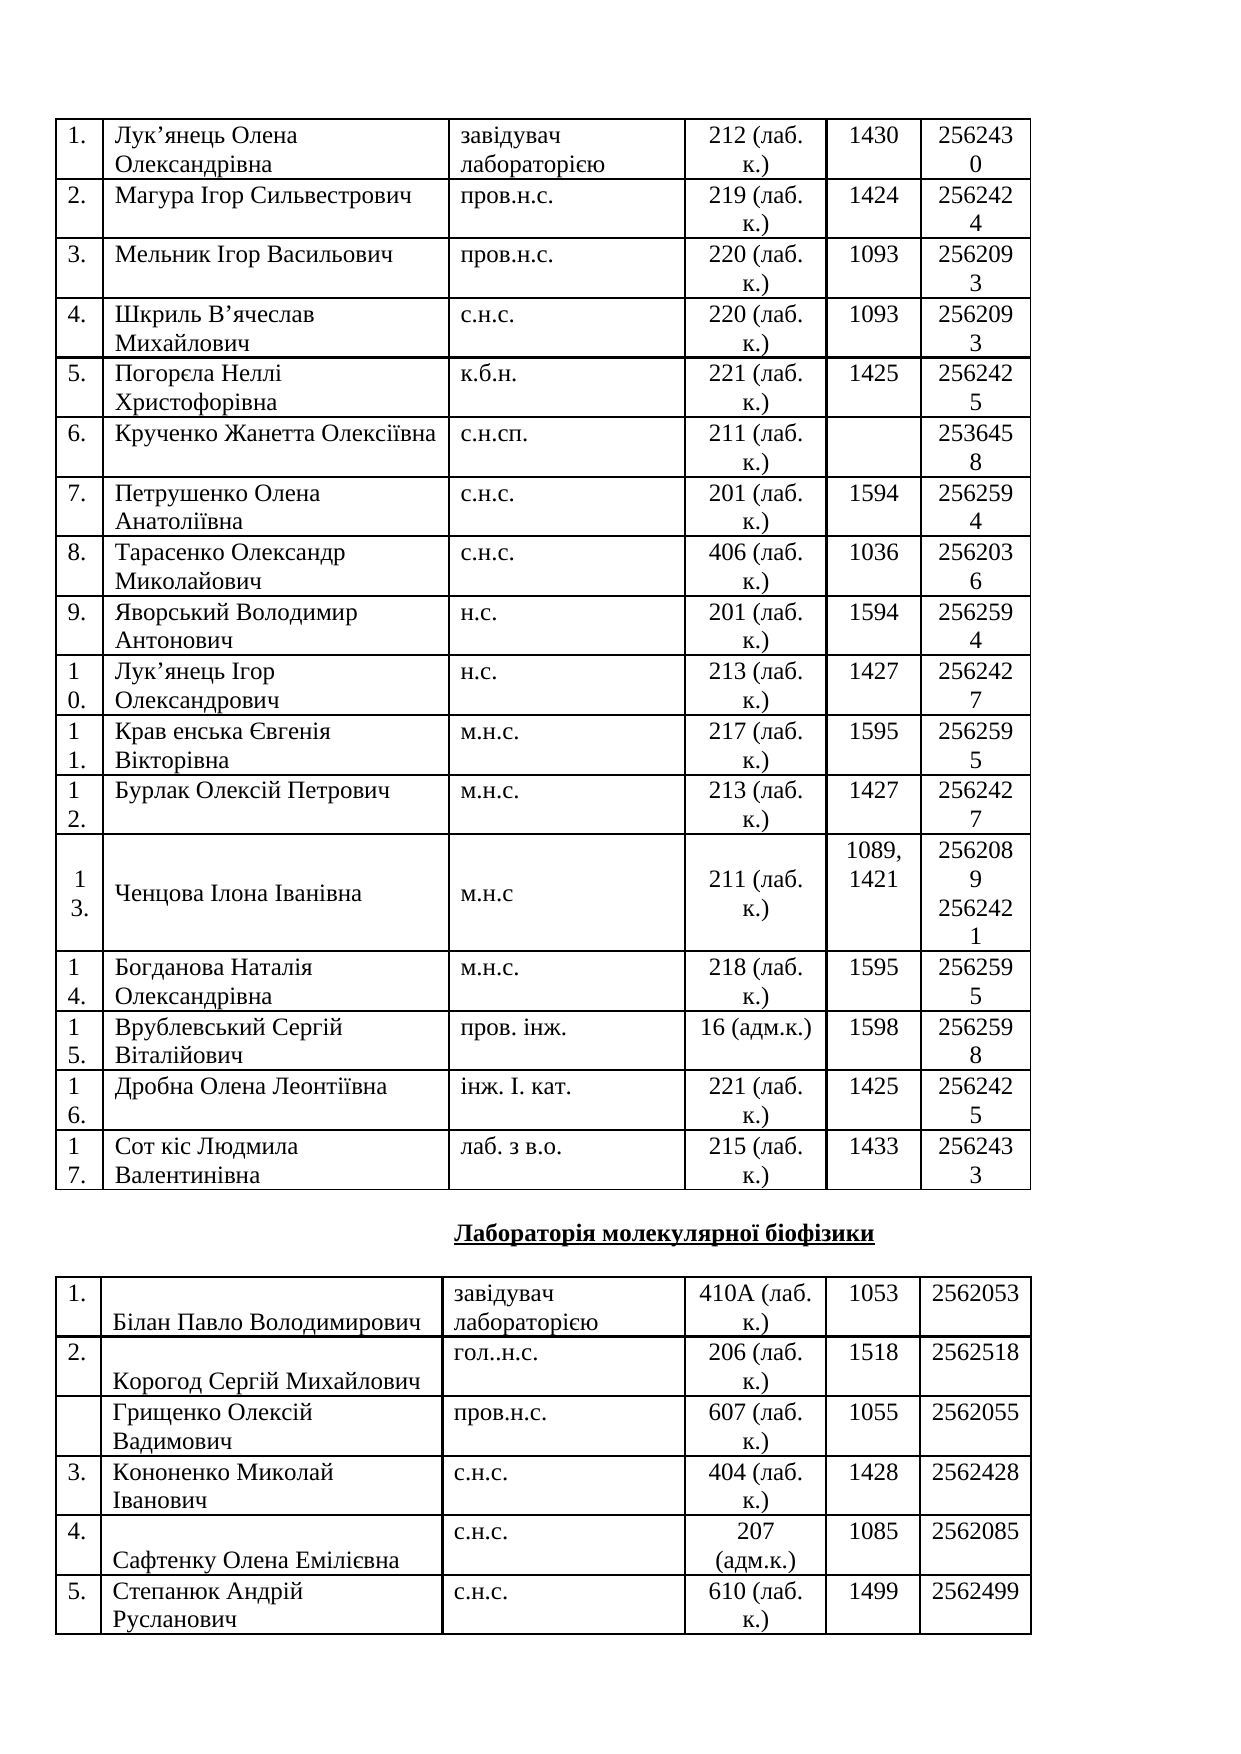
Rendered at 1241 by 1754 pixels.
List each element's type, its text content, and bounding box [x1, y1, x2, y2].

table_cell 2562425 [922, 1071, 1030, 1129]
table_cell Кононенко Миколай Іванович [102, 1457, 441, 1514]
table_cell пров.н.с. [444, 1397, 684, 1454]
table_cell пров.н.с. [450, 180, 684, 237]
table_cell 6. [57, 418, 102, 476]
table_cell с.н.с. [450, 299, 684, 356]
table_cell 1518 [827, 1338, 919, 1395]
table_cell 5. [57, 359, 102, 416]
table_cell 1425 [828, 1071, 920, 1129]
table_cell 2562036 [922, 537, 1030, 595]
table_cell 1598 [828, 1012, 920, 1069]
table_cell гол..н.с. [444, 1338, 684, 1395]
table_cell 201 (лаб. к.) [686, 478, 825, 535]
table_cell 16 (адм.к.) [686, 1012, 825, 1069]
table_cell Бурлак Олексій Петрович [104, 776, 448, 833]
table_cell 2562594 [922, 597, 1030, 654]
table_cell Тарасенко Олександр Миколайович [104, 537, 448, 595]
table_cell Крав енська Євгенія Вікторівна [104, 716, 448, 773]
table_cell 11. [57, 716, 102, 773]
table_cell 2562595 [922, 716, 1030, 773]
table_cell 1427 [828, 656, 920, 714]
table_cell 1428 [827, 1457, 919, 1514]
table_cell 5. [57, 1576, 100, 1633]
table_cell 2562427 [922, 776, 1030, 833]
table_cell 1055 [827, 1397, 919, 1454]
table_cell с.н.с. [450, 537, 684, 595]
table_cell 2562598 [922, 1012, 1030, 1069]
table_cell пров. інж. [450, 1012, 684, 1069]
table_cell Степанюк Андрій Русланович [102, 1576, 441, 1633]
table_cell 13. [57, 835, 102, 950]
table_cell с.н.с. [444, 1457, 684, 1514]
table_header 1. [57, 1278, 100, 1335]
table_cell с.н.с. [444, 1576, 684, 1633]
table_cell 2562424 [922, 180, 1030, 237]
table_cell 2562427 [922, 656, 1030, 714]
table_cell 221 (лаб. к.) [686, 1071, 825, 1129]
table_cell Дробна Олена Леонтіївна [104, 1071, 448, 1129]
table_cell Петрушенко Олена Анатоліївна [104, 478, 448, 535]
table_cell 2562089 2562421 [922, 835, 1030, 950]
table_cell 1089, 1421 [828, 835, 920, 950]
table_cell 15. [57, 1012, 102, 1069]
table_cell н.с. [450, 597, 684, 654]
table_header 212 (лаб. к.) [686, 120, 825, 178]
table_cell 1424 [828, 180, 920, 237]
table_cell 211 (лаб. к.) [686, 418, 825, 476]
table_cell 1093 [828, 299, 920, 356]
table_cell Погорєла Неллі Христофорівна [104, 359, 448, 416]
table_cell [828, 418, 920, 476]
table_cell Лук’янець Ігор Олександрович [104, 656, 448, 714]
table_cell 8. [57, 537, 102, 595]
table_cell 217 (лаб. к.) [686, 716, 825, 773]
table_cell Крученко Жанетта Олексіївна [104, 418, 448, 476]
table_cell 2562055 [921, 1397, 1030, 1454]
table_cell Ченцова Ілона Іванівна [104, 835, 448, 950]
table_cell 1425 [828, 359, 920, 416]
table_cell 16. [57, 1071, 102, 1129]
table_cell 2562428 [921, 1457, 1030, 1514]
table_cell 221 (лаб. к.) [686, 359, 825, 416]
table_cell 2. [57, 1338, 100, 1395]
table_cell м.н.с. [450, 716, 684, 773]
table_cell 7. [57, 478, 102, 535]
table_cell 2536458 [922, 418, 1030, 476]
table_cell 14. [57, 952, 102, 1010]
table_cell 4. [57, 299, 102, 356]
table_header 1. [57, 120, 102, 178]
table_header Білан Павло Володимирович [102, 1278, 441, 1335]
table_cell 2562499 [921, 1576, 1030, 1633]
table_cell 201 (лаб. к.) [686, 597, 825, 654]
table_cell 1036 [828, 537, 920, 595]
table_cell 2562595 [922, 952, 1030, 1010]
table_cell 213 (лаб. к.) [686, 656, 825, 714]
table_cell Врублевський Сергій Віталійович [104, 1012, 448, 1069]
table_cell 10. [57, 656, 102, 714]
table_cell 12. [57, 776, 102, 833]
table_cell 2562433 [922, 1131, 1030, 1188]
table_cell 406 (лаб. к.) [686, 537, 825, 595]
table_cell 2562093 [922, 299, 1030, 356]
table_cell 1433 [828, 1131, 920, 1188]
table_cell 3. [57, 239, 102, 297]
table_header 410А (лаб. к.) [686, 1278, 825, 1335]
table_header 1430 [828, 120, 920, 178]
table_cell 17. [57, 1131, 102, 1188]
table_cell 2. [57, 180, 102, 237]
table_cell к.б.н. [450, 359, 684, 416]
table_header Лук’янець Олена Олександрівна [104, 120, 448, 178]
table_cell м.н.с [450, 835, 684, 950]
table_header 2562053 [921, 1278, 1030, 1335]
table_cell Магура Ігор Сильвестрович [104, 180, 448, 237]
table_cell 1427 [828, 776, 920, 833]
table_cell 1594 [828, 478, 920, 535]
table_cell 220 (лаб. к.) [686, 299, 825, 356]
table_cell м.н.с. [450, 952, 684, 1010]
table_cell 220 (лаб. к.) [686, 239, 825, 297]
table_cell Грищенко Олексій Вадимович [102, 1397, 441, 1454]
table_cell 1093 [828, 239, 920, 297]
table_cell с.н.с. [450, 478, 684, 535]
table_cell м.н.с. [450, 776, 684, 833]
table_cell 1594 [828, 597, 920, 654]
table_cell Сафтенку Олена Емілієвна [102, 1516, 441, 1574]
table_cell 219 (лаб. к.) [686, 180, 825, 237]
table_cell інж. І. кат. [450, 1071, 684, 1129]
table_cell 607 (лаб. к.) [686, 1397, 825, 1454]
table_cell 218 (лаб. к.) [686, 952, 825, 1010]
table_cell Богданова Наталія Олександрівна [104, 952, 448, 1010]
table_cell Сот кіс Людмила Валентинівна [104, 1131, 448, 1188]
table_cell с.н.сп. [450, 418, 684, 476]
table_cell 215 (лаб. к.) [686, 1131, 825, 1188]
table_header завідувач лабораторією [444, 1278, 684, 1335]
table_cell 211 (лаб. к.) [686, 835, 825, 950]
table_cell лаб. з в.о. [450, 1131, 684, 1188]
table_cell 1085 [827, 1516, 919, 1574]
table_cell 206 (лаб. к.) [686, 1338, 825, 1395]
table_cell 1595 [828, 716, 920, 773]
table_header 1053 [827, 1278, 919, 1335]
table_cell 3. [57, 1457, 100, 1514]
table_cell [57, 1397, 100, 1454]
table_cell 2562594 [922, 478, 1030, 535]
text Лабораторія молекулярної біофізики [177, 1218, 1152, 1247]
table_cell Шкриль В’ячеслав Михайлович [104, 299, 448, 356]
table_cell 1499 [827, 1576, 919, 1633]
table_cell с.н.с. [444, 1516, 684, 1574]
table_cell 2562518 [921, 1338, 1030, 1395]
table_cell 213 (лаб. к.) [686, 776, 825, 833]
table_cell н.с. [450, 656, 684, 714]
table_cell 610 (лаб. к.) [686, 1576, 825, 1633]
table_cell 207 (адм.к.) [686, 1516, 825, 1574]
table_cell пров.н.с. [450, 239, 684, 297]
table_header завідувач лабораторією [450, 120, 684, 178]
table_cell Корогод Сергій Михайлович [102, 1338, 441, 1395]
table_cell Яворський Володимир Антонович [104, 597, 448, 654]
table_header 2562430 [922, 120, 1030, 178]
table_cell 404 (лаб. к.) [686, 1457, 825, 1514]
table_cell 9. [57, 597, 102, 654]
table_cell 2562425 [922, 359, 1030, 416]
table_cell Мельник Ігор Васильович [104, 239, 448, 297]
table_cell 4. [57, 1516, 100, 1574]
table_cell 1595 [828, 952, 920, 1010]
table_cell 2562093 [922, 239, 1030, 297]
table_cell 2562085 [921, 1516, 1030, 1574]
